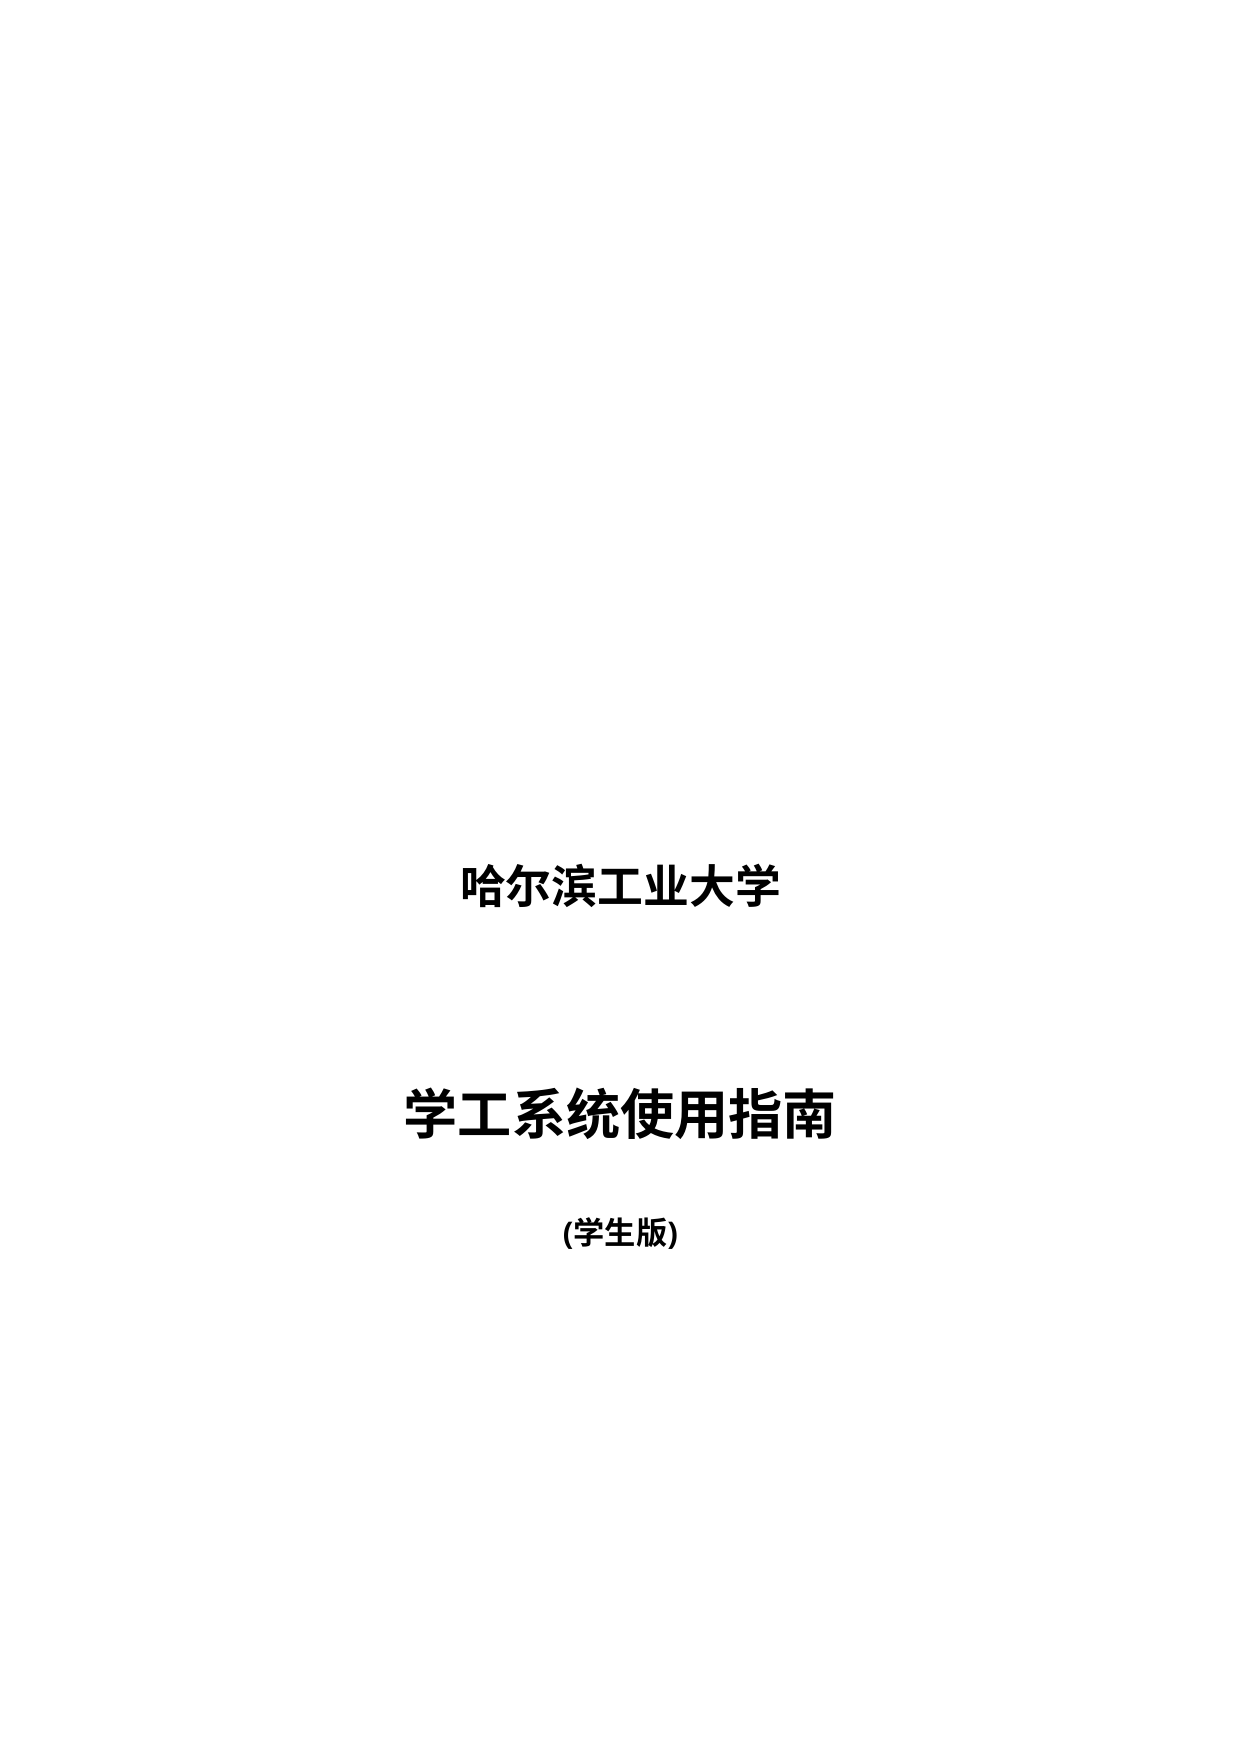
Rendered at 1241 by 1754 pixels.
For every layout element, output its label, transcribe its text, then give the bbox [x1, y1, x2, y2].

text 学工系统使用指南 [187, 1062, 1053, 1159]
text 哈尔滨工业大学 [187, 835, 1053, 932]
text (学生版) [187, 1198, 1053, 1263]
